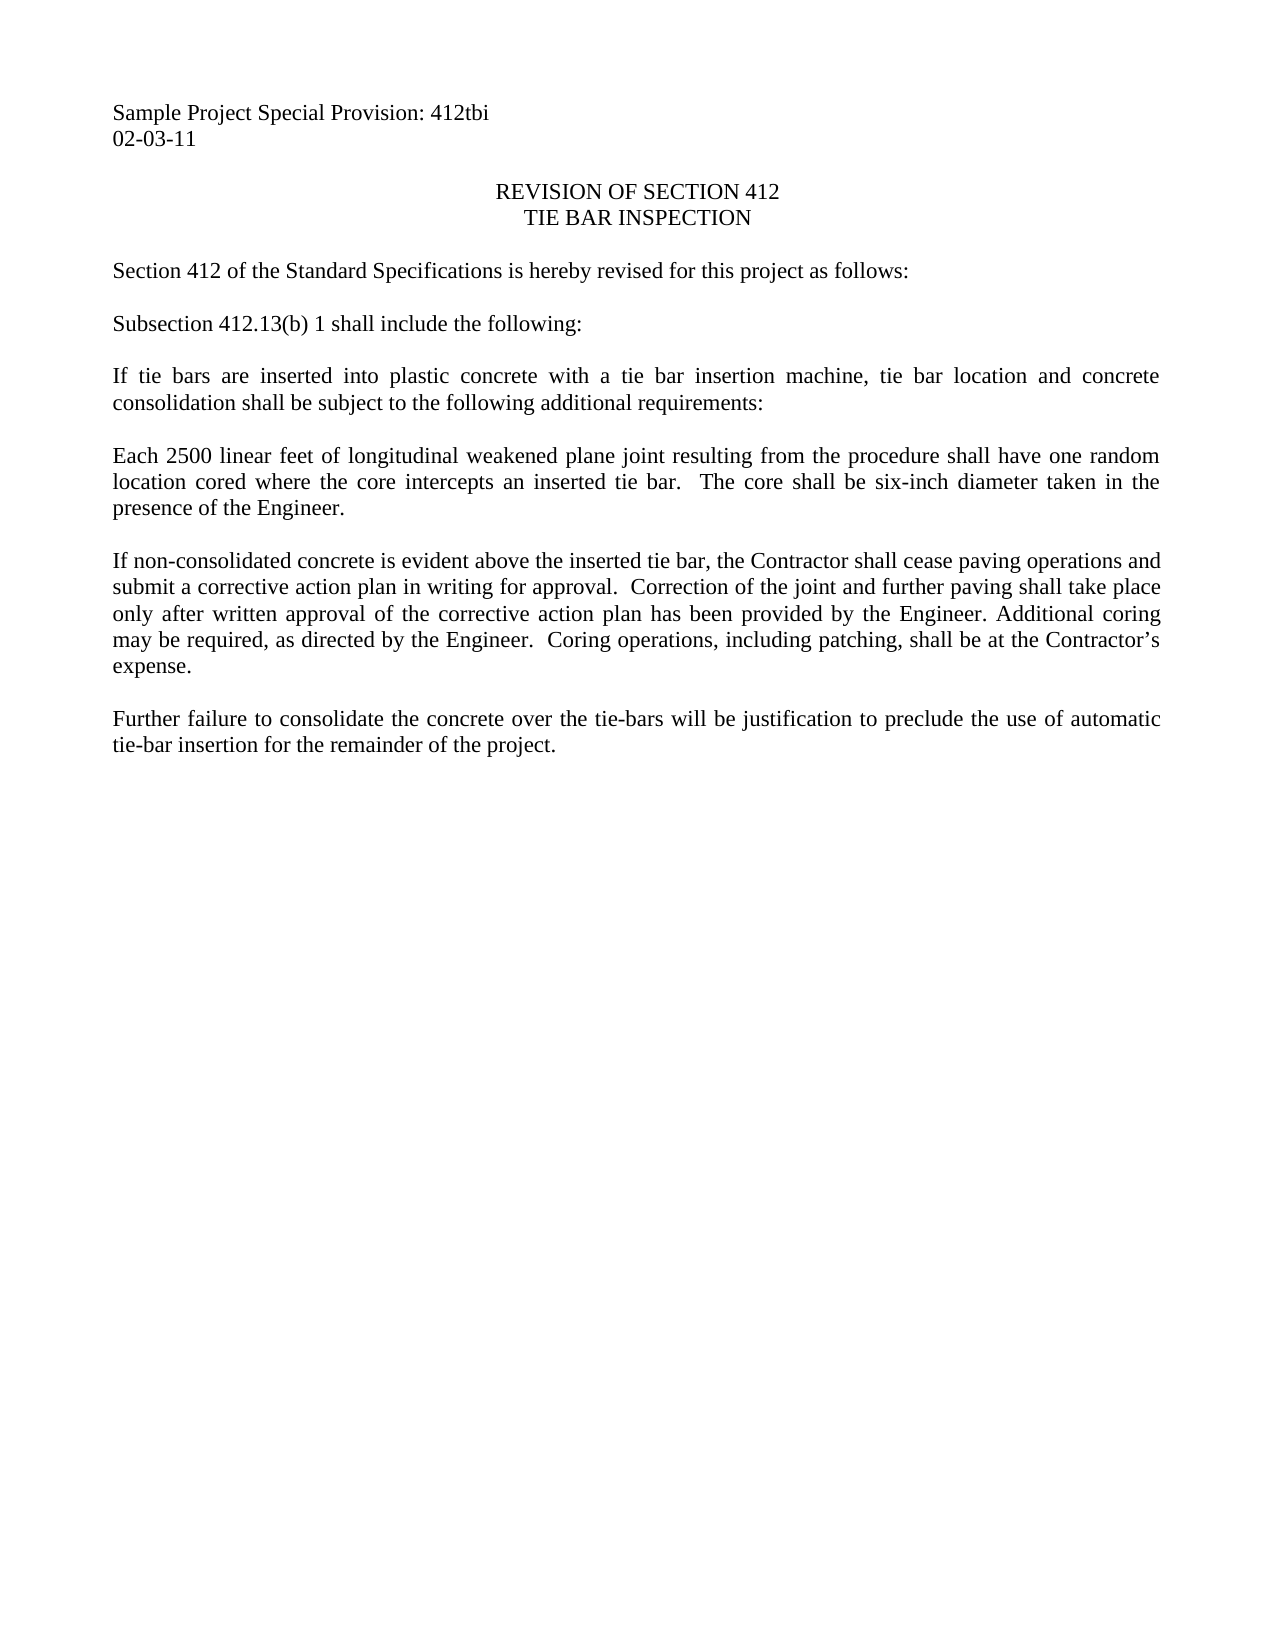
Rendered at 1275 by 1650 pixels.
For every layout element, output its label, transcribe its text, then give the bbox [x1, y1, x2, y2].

text Sample Project Special Provision: 412tbi [112, 99, 1162, 125]
text Section 412 of the Standard Specifications is hereby revised for this project as follows: [112, 257, 1162, 283]
text If non-consolidated concrete is evident above the inserted tie bar, the Contractor shall cease paving operations and submit a corrective action plan in writing for approval. Correction of the joint and further paving shall take place only after written approval of the corrective action plan has been provided by the Engineer. Additional coring may be required, as directed by the Engineer. Coring operations, including patching, shall be at the Contractor’s expense. [112, 547, 1162, 679]
text Further failure to consolidate the concrete over the tie-bars will be justification to preclude the use of automatic tie-bar insertion for the remainder of the project. [112, 705, 1162, 758]
text Each 2500 linear feet of longitudinal weakened plane joint resulting from the procedure shall have one random location cored where the core intercepts an inserted tie bar. The core shall be six-inch diameter taken in the presence of the Engineer. [112, 442, 1162, 521]
text REVISION OF SECTION 412 [112, 178, 1162, 204]
text 02-03-11 [112, 125, 1162, 152]
text Subsection 412.13(b) 1 shall include the following: [112, 310, 1162, 336]
text If tie bars are inserted into plastic concrete with a tie bar insertion machine, tie bar location and concrete consolidation shall be subject to the following additional requirements: [112, 363, 1162, 415]
text TIE BAR INSPECTION [112, 204, 1162, 231]
